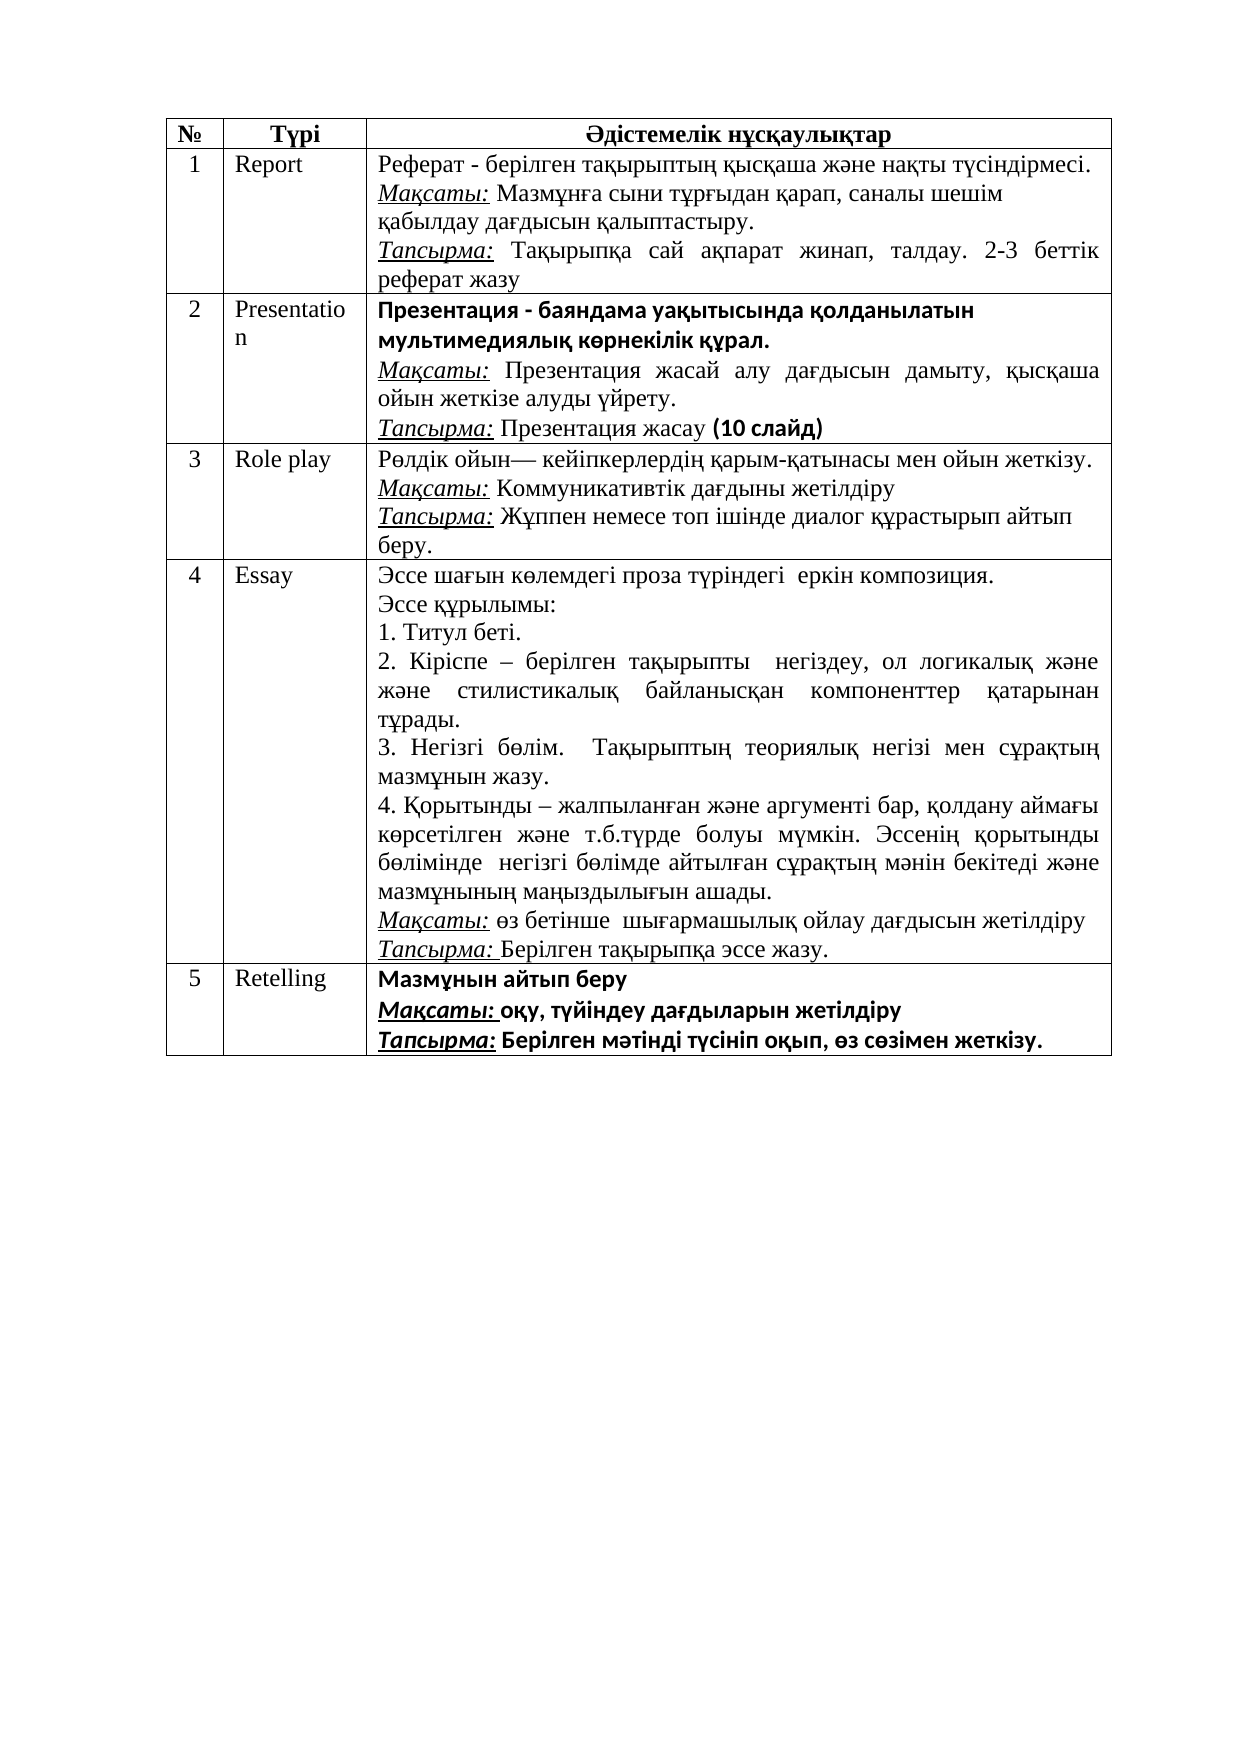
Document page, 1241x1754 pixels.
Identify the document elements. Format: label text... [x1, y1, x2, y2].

table_cell 3 [167, 444, 223, 559]
table_cell Presentation [224, 294, 366, 443]
table_cell Essay [224, 560, 366, 962]
table_cell Мазмұнын айтып беру Мақсаты: оқу, түйіндеу дағдыларын жетілдіру Тапсырма: Берілген мәтінді түсініп оқып, өз сөзімен жеткізу. [367, 964, 1111, 1055]
table_cell 1 [167, 149, 223, 293]
table_cell 2 [167, 294, 223, 443]
table_cell 5 [167, 964, 223, 1055]
table_cell Role play [224, 444, 366, 559]
table_header № [167, 119, 223, 148]
table_cell Презентация - баяндама уақытысында қолданылатын мультимедиялық көрнекілік құрал. Мақсаты: Презентация жасай алу дағдысын дамыту, қысқаша ойын жеткізе алуды үйрету. Тапсырма: Презентация жасау (10 слайд) [367, 294, 1111, 443]
table_cell Retelling [224, 964, 366, 1055]
table_cell Report [224, 149, 366, 293]
table_cell Реферат - берілген тақырыптың қысқаша және нақты түсіндірмесі. Мақсаты: Мазмұнға сыни тұрғыдан қарап, саналы шешім қабылдау дағдысын қалыптастыру. Тапсырма: Тақырыпқа сай ақпарат жинап, талдау. 2-3 беттік реферат жазу [367, 149, 1111, 293]
table_header Әдістемелік нұсқаулықтар [367, 119, 1111, 148]
table_cell 4 [167, 560, 223, 962]
table_cell Рөлдік ойын— кейіпкерлердің қарым-қатынасы мен ойын жеткізу. Мақсаты: Коммуникативтік дағдыны жетілдіру Тапсырма: Жұппен немесе топ ішінде диалог құрастырып айтып беру. [367, 444, 1111, 559]
table_cell Эссе шағын көлемдегі проза түріндегі еркін композиция. Эссе құрылымы: 1. Титул беті. 2. Кіріспе – берілген тақырыпты негіздеу, ол логикалық және және стилистикалық байланысқан компоненттер қатарынан тұрады. 3. Негізгі бөлім. Тақырыптың теориялық негізі мен сұрақтың мазмұнын жазу. 4. Қорытынды – жалпыланған және аргументі бар, қолдану аймағы көрсетілген және т.б.түрде болуы мүмкін. Эссенің қорытынды бөлімінде негізгі бөлімде айтылған сұрақтың мәнін бекітеді және мазмұнының маңыздылығын ашады. Мақсаты: өз бетінше шығармашылық ойлау дағдысын жетілдіру Тапсырма: Берілген тақырыпқа эссе жазу. [367, 560, 1111, 962]
table_header Түрі [224, 119, 366, 148]
